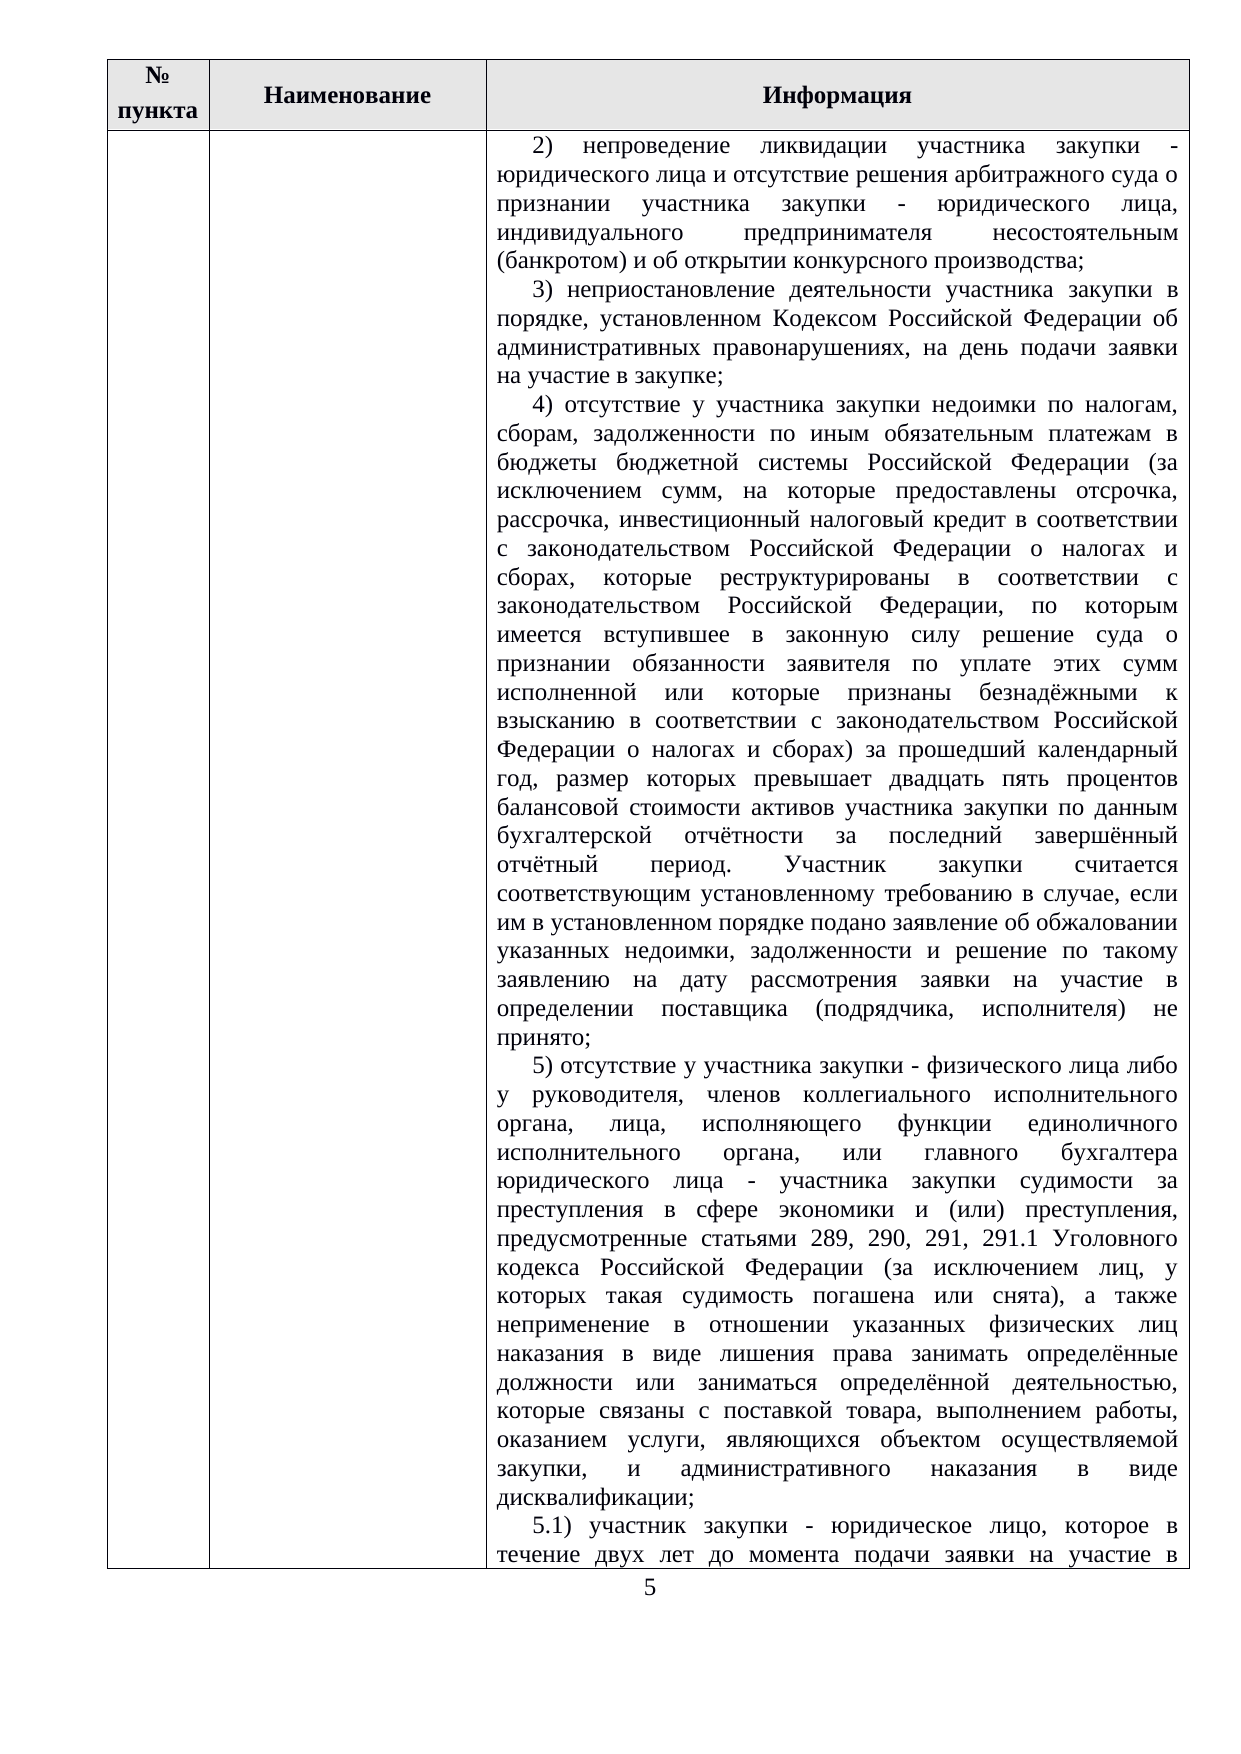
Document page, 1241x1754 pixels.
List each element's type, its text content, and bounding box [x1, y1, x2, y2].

table_header Информация [487, 60, 1189, 129]
table_header № пункта [108, 60, 209, 129]
table_cell [108, 131, 209, 1568]
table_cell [487, 131, 1189, 1568]
table_header Наименование [210, 60, 486, 129]
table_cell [210, 131, 486, 1568]
